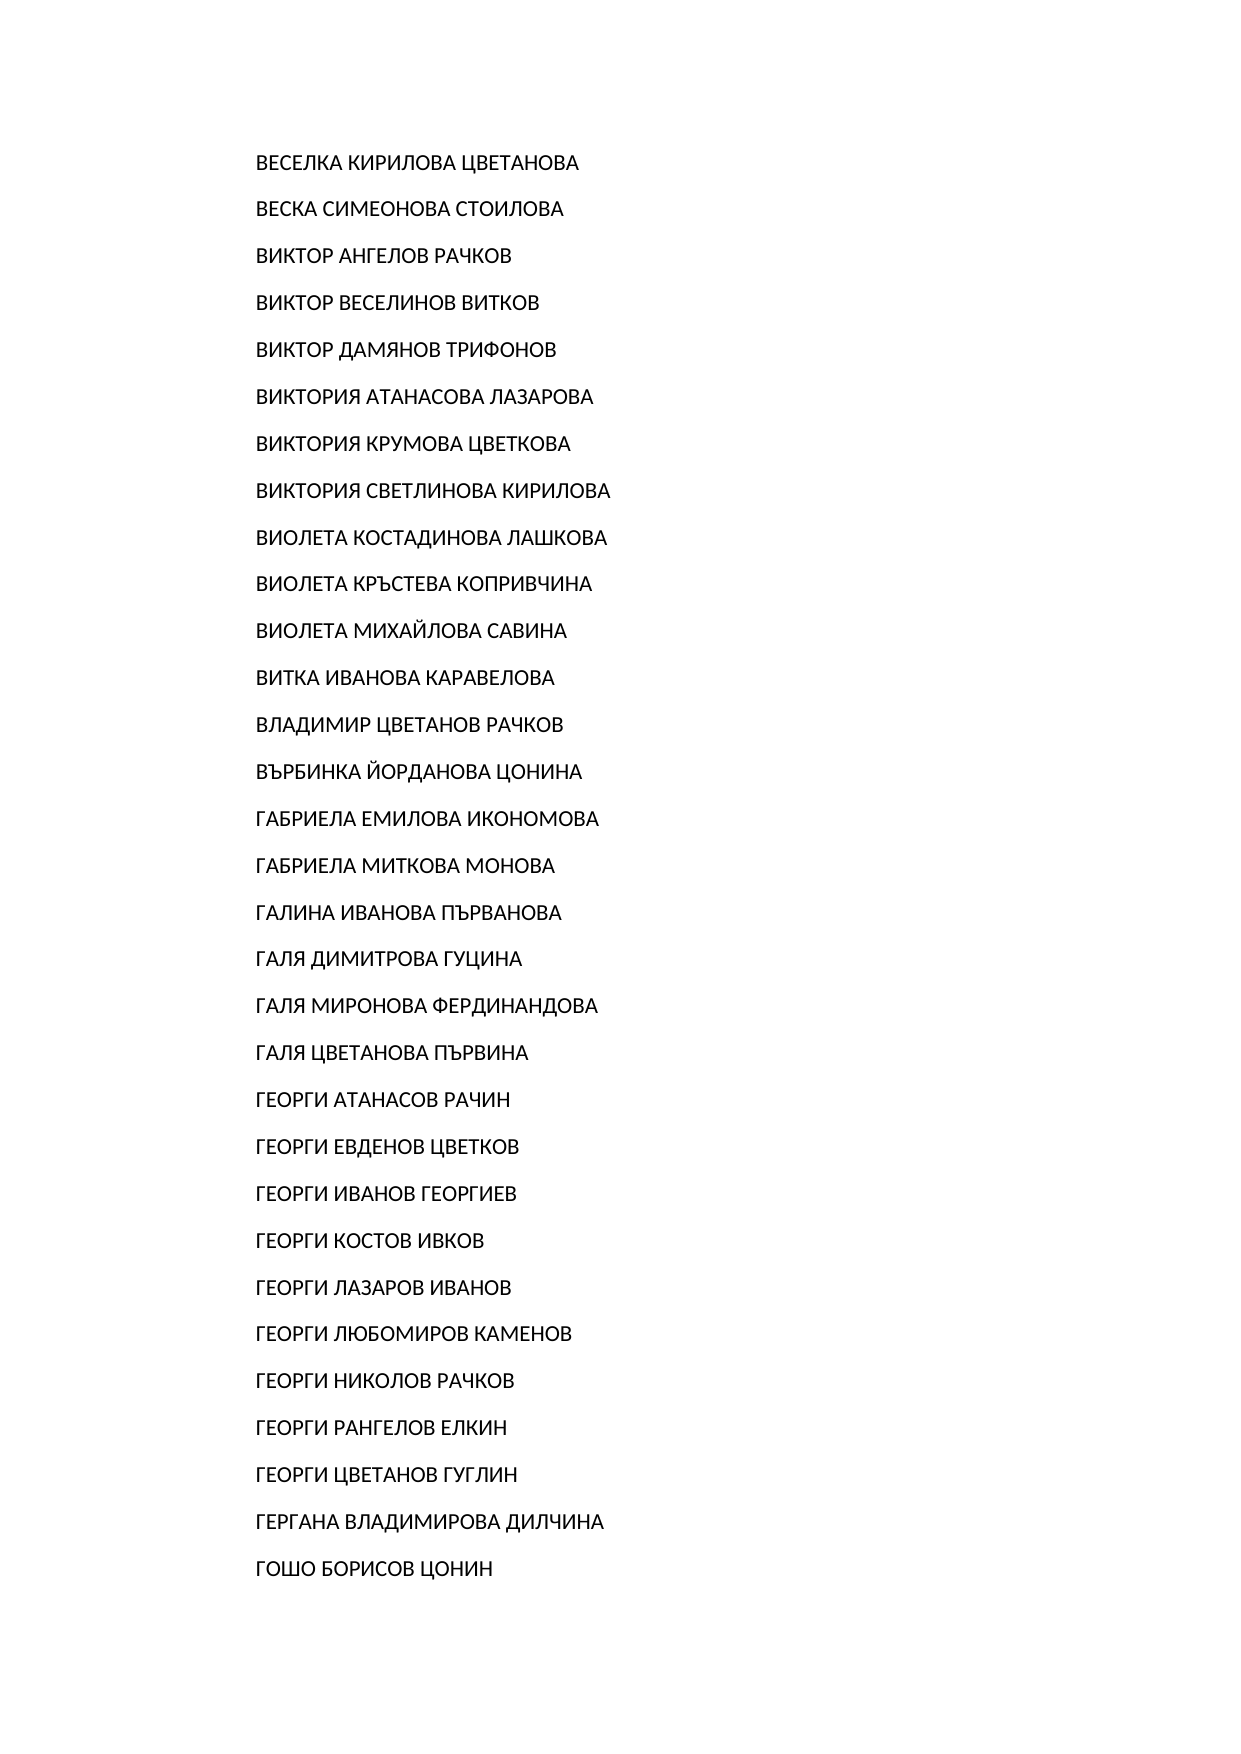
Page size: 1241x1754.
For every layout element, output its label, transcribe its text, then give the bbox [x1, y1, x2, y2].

text ВЛАДИМИР ЦВЕТАНОВ РАЧКОВ [148, 710, 1093, 738]
text ВИКТОРИЯ СВЕТЛИНОВА КИРИЛОВА [148, 476, 1093, 504]
text ГЕОРГИ ЕВДЕНОВ ЦВЕТКОВ [148, 1132, 1093, 1160]
text ГЕОРГИ АТАНАСОВ РАЧИН [148, 1085, 1093, 1113]
text ГЕОРГИ РАНГЕЛОВ ЕЛКИН [148, 1413, 1093, 1441]
text ГЕОРГИ ЛАЗАРОВ ИВАНОВ [148, 1273, 1093, 1301]
text ВИКТОР АНГЕЛОВ РАЧКОВ [148, 241, 1093, 269]
text ГЕОРГИ ИВАНОВ ГЕОРГИЕВ [148, 1179, 1093, 1207]
text ГЕОРГИ КОСТОВ ИВКОВ [148, 1226, 1093, 1254]
text ВИКТОР ВЕСЕЛИНОВ ВИТКОВ [148, 288, 1093, 316]
text ГАБРИЕЛА МИТКОВА МОНОВА [148, 851, 1093, 879]
text ВЕСКА СИМЕОНОВА СТОИЛОВА [148, 194, 1093, 222]
text ГАЛИНА ИВАНОВА ПЪРВАНОВА [148, 898, 1093, 926]
text ВЕСЕЛКА КИРИЛОВА ЦВЕТАНОВА [148, 148, 1093, 176]
text ГЕОРГИ ЛЮБОМИРОВ КАМЕНОВ [148, 1319, 1093, 1347]
text ВИОЛЕТА КОСТАДИНОВА ЛАШКОВА [148, 523, 1093, 551]
text ГЕОРГИ НИКОЛОВ РАЧКОВ [148, 1366, 1093, 1394]
text ВИОЛЕТА МИХАЙЛОВА САВИНА [148, 616, 1093, 644]
text ГАБРИЕЛА ЕМИЛОВА ИКОНОМОВА [148, 804, 1093, 832]
text ГАЛЯ ДИМИТРОВА ГУЦИНА [148, 944, 1093, 972]
text ВИТКА ИВАНОВА КАРАВЕЛОВА [148, 663, 1093, 691]
text ГОШО БОРИСОВ ЦОНИН [148, 1554, 1093, 1582]
text ВЪРБИНКА ЙОРДАНОВА ЦОНИНА [148, 757, 1093, 785]
text ГЕОРГИ ЦВЕТАНОВ ГУГЛИН [148, 1460, 1093, 1488]
text ВИОЛЕТА КРЪСТЕВА КОПРИВЧИНА [148, 569, 1093, 597]
text ГАЛЯ МИРОНОВА ФЕРДИНАНДОВА [148, 991, 1093, 1019]
text ГЕРГАНА ВЛАДИМИРОВА ДИЛЧИНА [148, 1507, 1093, 1535]
text ВИКТОР ДАМЯНОВ ТРИФОНОВ [148, 335, 1093, 363]
text ВИКТОРИЯ АТАНАСОВА ЛАЗАРОВА [148, 382, 1093, 410]
text ВИКТОРИЯ КРУМОВА ЦВЕТКОВА [148, 429, 1093, 457]
text ГАЛЯ ЦВЕТАНОВА ПЪРВИНА [148, 1038, 1093, 1066]
